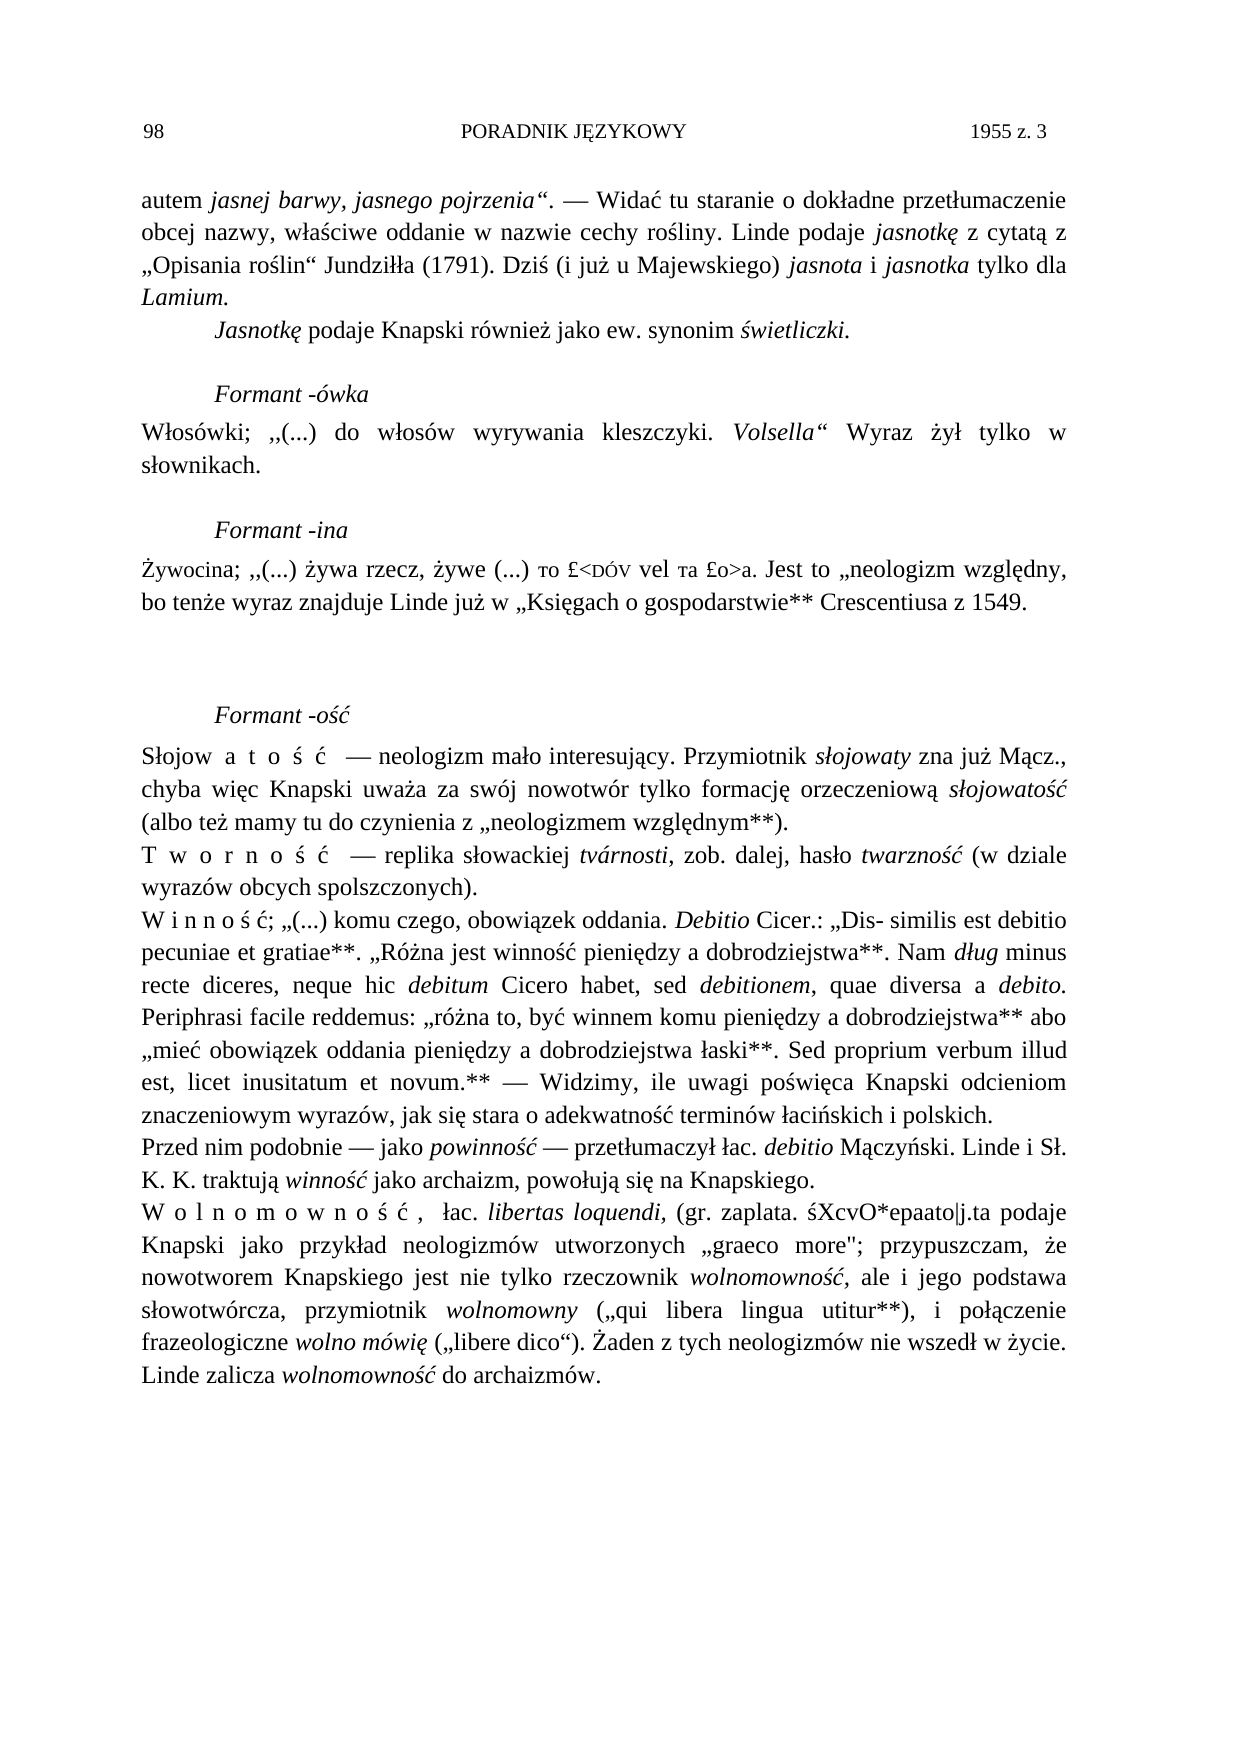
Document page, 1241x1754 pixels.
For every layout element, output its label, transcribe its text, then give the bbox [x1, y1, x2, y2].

text Jasnotkę podaje Knapski również jako ew. synonim świetliczki. [214, 312, 1067, 345]
text Słojowatość — neologizm mało interesujący. Przymiotnik słojowaty zna już Mącz., chyba więc Knapski uważa za swój nowotwór tylko formację orzeczeniową słojowatość (albo też mamy tu do czynienia z „neologizmem względnym**). [141, 738, 1067, 837]
text autem jasnej barwy, jasnego pojrzenia“. — Widać tu staranie o dokładne przetłumaczenie obcej nazwy, właściwe oddanie w nazwie cechy rośliny. Linde podaje jasnotkę z cytatą z „Opisania roślin“ Jundziłła (1791). Dziś (i już u Majewskiego) jasnota i jasnotka tylko dla Lamium. [141, 182, 1067, 312]
text Formant -ość [214, 704, 1067, 729]
text 98 PORADNIK JĘZYKOWY 1955 z. 3 [143, 122, 1047, 143]
text Tworność — replika słowackiej tvárnosti, zob. dalej, hasło twarzność (w dziale wyrazów obcych spolszczonych). [141, 837, 1067, 902]
text Żywocina; ,,(...) żywa rzecz, żywe (...) то £<dóv vel та £о>а. Jest to „neologizm względny, bo tenże wyraz znajduje Linde już w „Księgach o gospodarstwie** Crescentiusa z 1549. [141, 551, 1067, 617]
text Przed nim podobnie — jako powinność — przetłumaczył łac. debitio Mączyński. Linde i Sł. K. K. traktują winność jako archaizm, powołują się na Knapskiego. [141, 1130, 1067, 1195]
text Formant -ina [214, 519, 1067, 544]
text Wolnomowność, łac. libertas loquendi, (gr. zaplata. śXcvO*epaato|j.ta podaje Knapski jako przykład neologizmów utworzonych „graeco more"; przypuszczam, że nowotworem Knapskiego jest nie tylko rzeczownik wolnomowność, ale i jego podstawa słowotwórcza, przymiotnik wolnomowny („qui libera lingua utitur**), i połączenie frazeologiczne wolno mówię („libere dico“). Żaden z tych neologizmów nie wszedł w życie. Linde zalicza wolnomowność do archaizmów. [141, 1195, 1067, 1390]
text Włosówki; ,,(...) do włosów wyrywania kleszczyki. Volsella“ Wyraz żył tylko w słownikach. [141, 413, 1067, 481]
text Formant -ówka [214, 382, 1067, 407]
text W i n n o ś ć; „(...) komu czego, obowiązek oddania. Debitio Cicer.: „Dis- similis est debitio pecuniae et gratiae**. „Różna jest winność pieniędzy a dobrodziejstwa**. Nam dług minus recte diceres, neque hic debitum Cicero habet, sed debitionem, quae diversa a debito. Periphrasi facile reddemus: „różna to, być winnem komu pieniędzy a dobrodziejstwa** abo „mieć obowiązek oddania pieniędzy a dobrodziejstwa łaski**. Sed proprium verbum illud est, licet inusitatum et novum.** — Widzimy, ile uwagi poświęca Knapski odcieniom znaczeniowym wyrazów, jak się stara o adekwatność terminów łacińskich i polskich. [141, 902, 1067, 1130]
